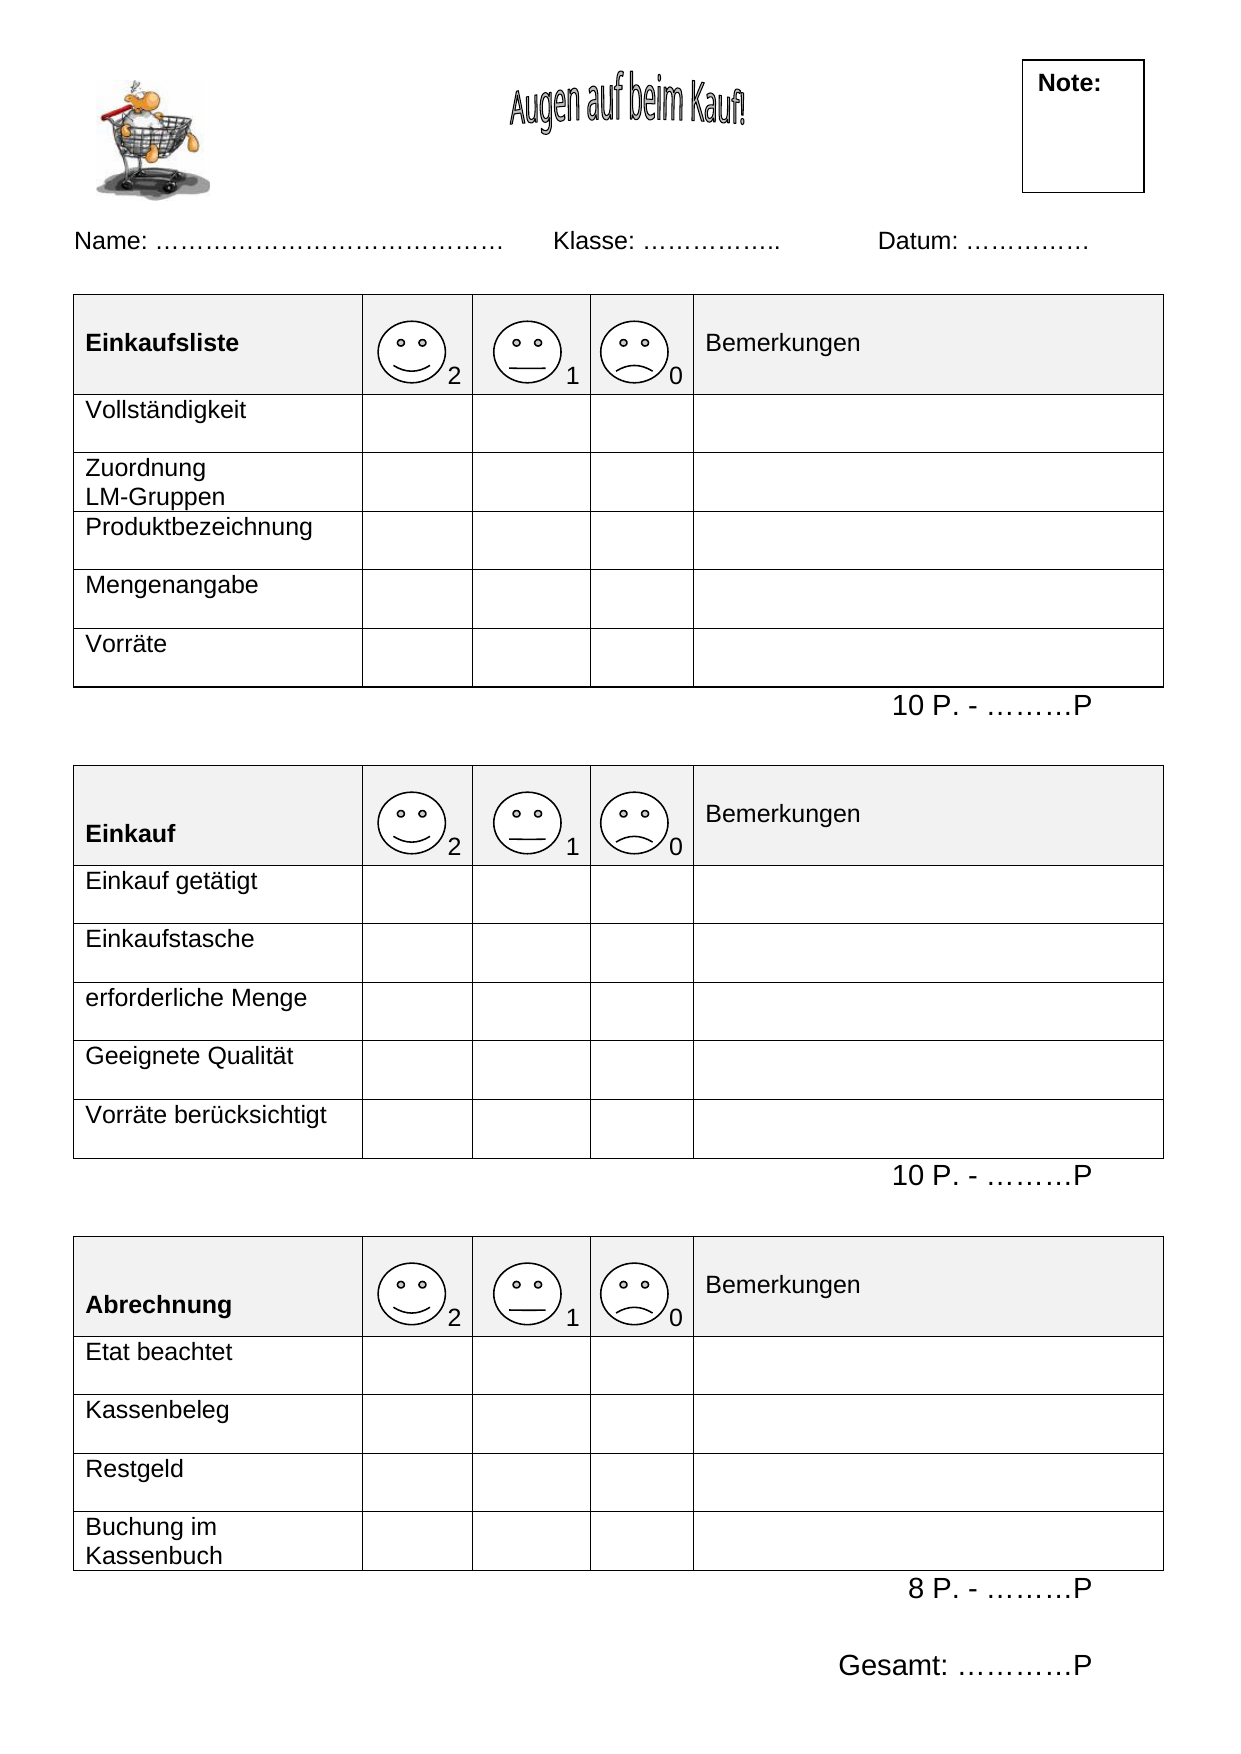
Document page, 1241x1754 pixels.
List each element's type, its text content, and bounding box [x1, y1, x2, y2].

table_cell [473, 453, 590, 511]
table_header 0 [591, 766, 693, 865]
table_cell [591, 629, 693, 686]
text 8 P. - ………P [148, 1571, 1092, 1604]
text 10 P. - ………P [148, 688, 1092, 721]
table_cell [363, 866, 472, 923]
table_cell Kassenbeleg [74, 1395, 362, 1453]
table_cell [694, 983, 1163, 1040]
table_cell Etat beachtet [74, 1337, 362, 1394]
table_cell [591, 1041, 693, 1099]
table_cell Vollständigkeit [74, 395, 362, 452]
table_cell [591, 1395, 693, 1453]
picture [96, 80, 211, 201]
table_cell [591, 983, 693, 1040]
table_cell [473, 1395, 590, 1453]
table_cell [363, 1512, 472, 1570]
table_cell [694, 395, 1163, 452]
table_header 2 [363, 295, 472, 394]
table_header 1 [473, 1237, 590, 1336]
table_cell [694, 453, 1163, 511]
table_cell [363, 453, 472, 511]
table_cell [694, 924, 1163, 982]
table_cell [591, 866, 693, 923]
table_cell [694, 1337, 1163, 1394]
table_cell [591, 570, 693, 628]
table_cell [363, 1395, 472, 1453]
table_cell [473, 1512, 590, 1570]
table_cell [694, 1395, 1163, 1453]
table_cell [591, 453, 693, 511]
table_cell Vorräte [74, 629, 362, 686]
text Gesamt: …………P [148, 1648, 1092, 1681]
table_cell [363, 629, 472, 686]
table_cell Vorräte berücksichtigt [74, 1100, 362, 1157]
table_cell [473, 1337, 590, 1394]
table_cell Restgeld [74, 1454, 362, 1511]
table_cell Einkauf getätigt [74, 866, 362, 923]
table_cell [363, 1041, 472, 1099]
table_cell [591, 1100, 693, 1157]
table_header 0 [591, 1237, 693, 1336]
table_cell [473, 1100, 590, 1157]
table_cell [363, 924, 472, 982]
table_header Einkaufsliste [74, 295, 362, 394]
table_cell [363, 983, 472, 1040]
table_cell [694, 1041, 1163, 1099]
table_cell [694, 1512, 1163, 1570]
table_header 1 [473, 295, 590, 394]
table_cell [473, 395, 590, 452]
table_cell [591, 1454, 693, 1511]
table_cell [473, 1041, 590, 1099]
table_cell [694, 512, 1163, 569]
table_cell [363, 570, 472, 628]
table_cell [694, 866, 1163, 923]
table_cell [473, 512, 590, 569]
text Name: …………………………………… Klasse: …………….. Datum: …………… [74, 226, 1092, 255]
table_cell [363, 395, 472, 452]
table_cell [591, 395, 693, 452]
table_cell [473, 629, 590, 686]
table_header 2 [363, 766, 472, 865]
table_cell [694, 1100, 1163, 1157]
table_cell [363, 1454, 472, 1511]
table_cell [473, 570, 590, 628]
table_cell Geeignete Qualität [74, 1041, 362, 1099]
table_cell Zuordnung LM-Gruppen [74, 453, 362, 511]
table_cell [591, 512, 693, 569]
table_cell [473, 924, 590, 982]
table_header Bemerkungen [694, 295, 1163, 394]
table_cell [591, 1337, 693, 1394]
table_cell Einkaufstasche [74, 924, 362, 982]
table_cell [694, 629, 1163, 686]
table_header Bemerkungen [694, 1237, 1163, 1336]
table_header Bemerkungen [694, 766, 1163, 865]
table_cell [363, 512, 472, 569]
text 10 P. - ………P [148, 1159, 1092, 1192]
table_header Abrechnung [74, 1237, 362, 1336]
table_cell [591, 1512, 693, 1570]
table_cell Mengenangabe [74, 570, 362, 628]
table_cell [473, 1454, 590, 1511]
table_header 2 [363, 1237, 472, 1336]
table_cell [591, 924, 693, 982]
table_cell [473, 866, 590, 923]
table_cell erforderliche Menge [74, 983, 362, 1040]
table_header 0 [591, 295, 693, 394]
table_header Einkauf [74, 766, 362, 865]
table_cell [694, 1454, 1163, 1511]
table_cell [694, 570, 1163, 628]
table_cell [363, 1337, 472, 1394]
table_header 1 [473, 766, 590, 865]
table_cell Produktbezeichnung [74, 512, 362, 569]
table_cell [473, 983, 590, 1040]
table_cell Buchung im Kassenbuch [74, 1512, 362, 1570]
table_cell [363, 1100, 472, 1157]
